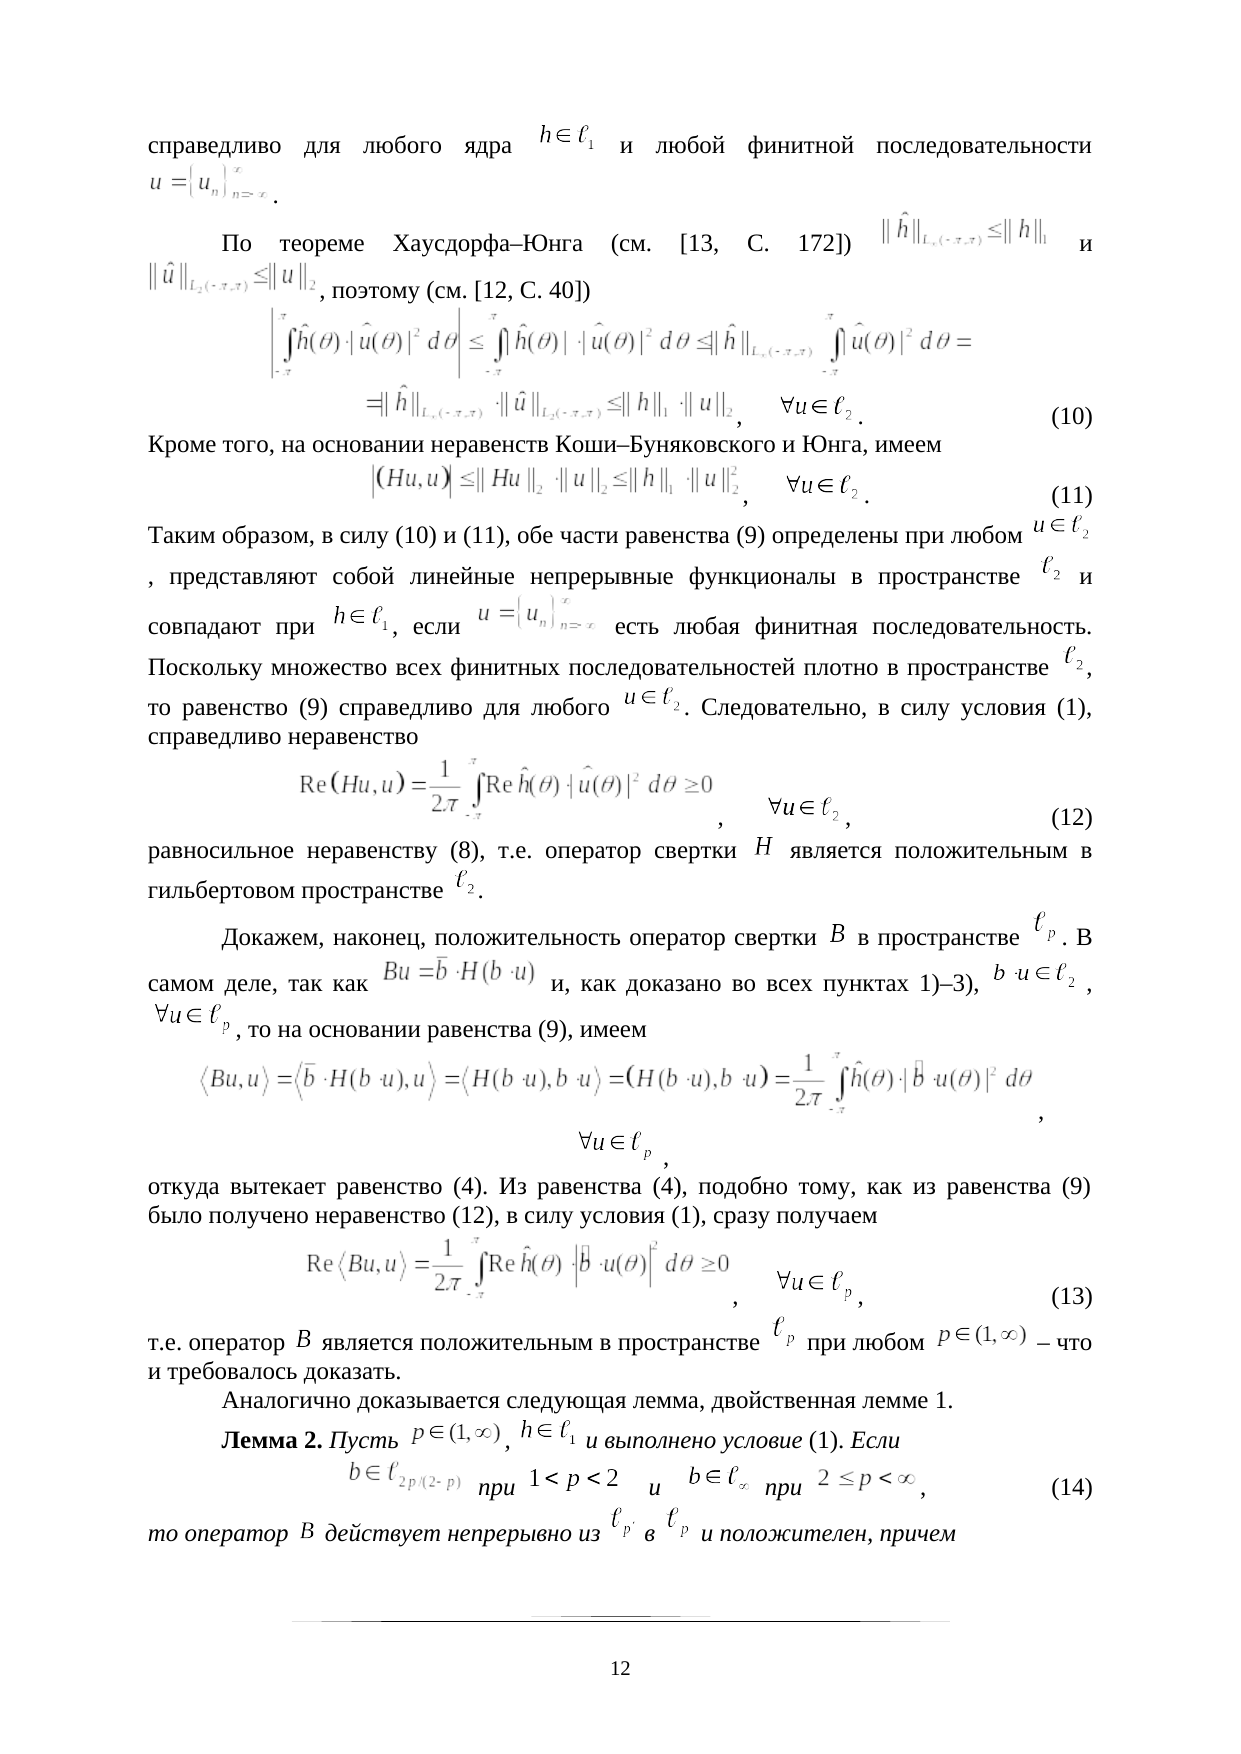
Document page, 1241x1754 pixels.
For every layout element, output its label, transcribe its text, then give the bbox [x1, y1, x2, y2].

text Аналогично доказывается следующая лемма, двойственная лемме 1. [148, 1385, 1092, 1414]
text , . (11) [148, 458, 1092, 508]
text откуда вытекает равенство (4). Из равенства (4), подобно тому, как из равенства (9) было получено неравенство (12), в силу условия (1), сразу получаем [148, 1171, 1092, 1228]
text По теореме Хаусдорфа–Юнга (см. [13, С. 172]) и , поэтому (см. [12, С. 40]) [148, 209, 1092, 303]
text т.е. оператор является положительным в пространстве при любом – что и требовалось доказать. [148, 1310, 1092, 1385]
text Лемма 2. Пусть , и выполнено условие (1). Если [148, 1414, 1092, 1454]
text Кроме того, на основании неравенств Коши–Буняковского и Юнга, имеем [148, 429, 1092, 458]
text Таким образом, в силу (10) и (11), обе части равенства (9) определены при любом , представляют собой линейные непрерывные функционалы в пространстве и совпадают при , если есть любая финитная последовательность. Поскольку множество всех финитных последовательностей плотно в пространстве , то равенство (9) справедливо для любого . Следовательно, в силу условия (1), справедливо неравенство [148, 508, 1092, 749]
text , , (12) [148, 749, 1092, 831]
text Докажем, наконец, положительность оператор свертки в пространстве . В самом деле, так как и, как доказано во всех пунктах 1)–3), , , то на основании равенства (9), имеем [148, 904, 1092, 1043]
text справедливо для любого ядра и любой финитной последовательности . [148, 118, 1092, 209]
text то оператор действует непрерывно из в и положителен, причем [148, 1501, 1092, 1547]
text , . (10) [148, 381, 1092, 429]
text , , [148, 1043, 1092, 1171]
text равносильное неравенству (8), т.е. оператор свертки является положительным в гильбертовом пространстве . [148, 831, 1092, 904]
text при и при , (14) [148, 1454, 1092, 1501]
text , , (13) [148, 1228, 1092, 1310]
